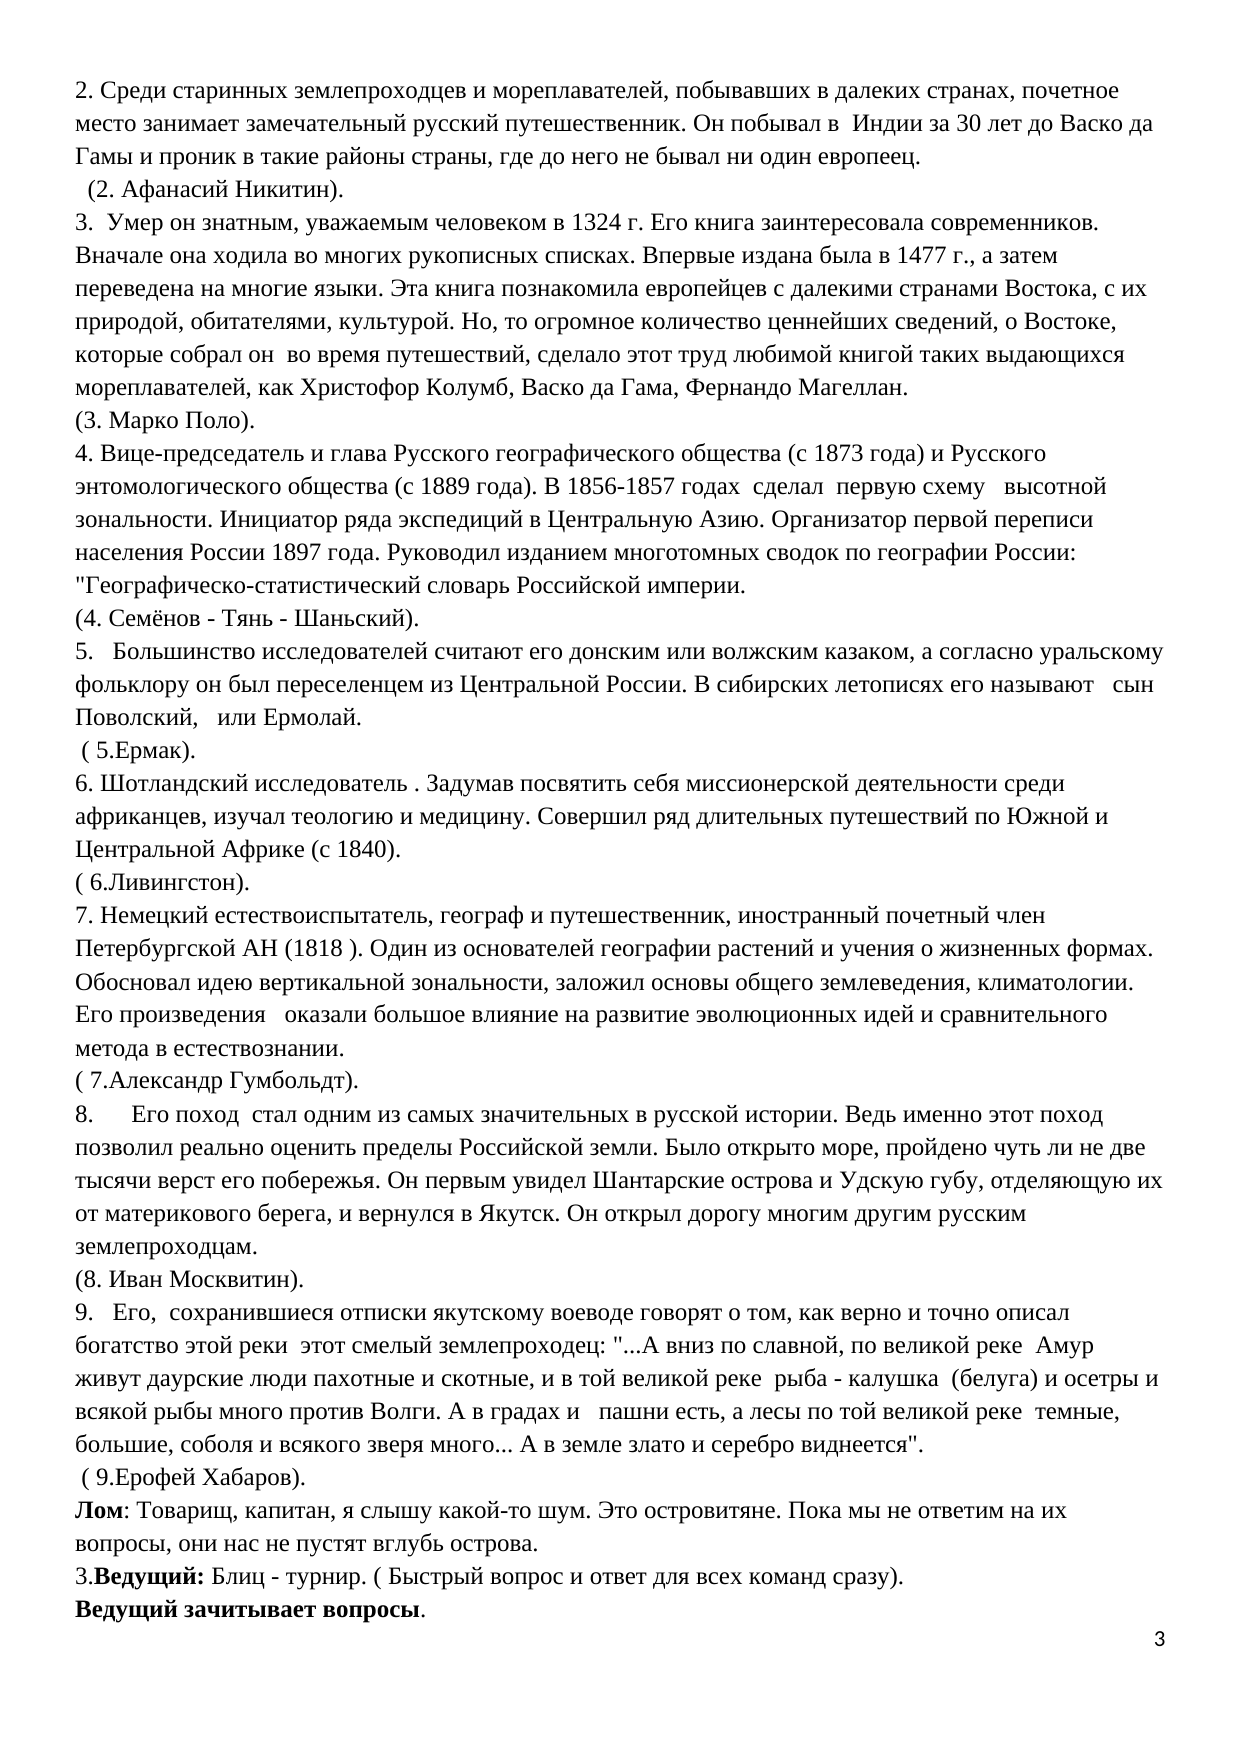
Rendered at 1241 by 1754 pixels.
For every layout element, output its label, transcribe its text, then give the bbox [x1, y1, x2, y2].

text (3. Марко Поло). [75, 405, 1165, 434]
text ( 7.Александр Гумбольдт). [75, 1066, 1165, 1094]
text 9. Его, сохранившиеся отписки якутскому воеводе говорят о том, как верно и точно описал богатство этой реки этот смелый землепроходец: "...А вниз по славной, по великой реке Амур живут даурские люди пахотные и скотные, и в той великой реке рыба - калушка (белуга) и осетры и всякой рыбы много против Волги. А в градах и пашни есть, а лесы по той великой реке темные, большие, соболя и всякого зверя много... А в земле злато и серебро виднеется". [75, 1297, 1165, 1458]
text 3. Умер он знатным, уважаемым человеком в 1324 г. Его книга заинтересовала современников. Вначале она ходила во многих рукописных списках. Впервые издана была в 1477 г., а затем переведена на многие языки. Эта книга познакомила европейцев с далекими странами Востока, с их природой, обитателями, культурой. Но, то огромное количество ценнейших сведений, о Востоке, которые собрал он во время путешествий, сделало этот труд любимой книгой таких выдающихся мореплавателей, как Христофор Колумб, Васко да Гама, Фернандо Магеллан. [75, 207, 1165, 401]
text 8. Его поход стал одним из самых значительных в русской истории. Ведь именно этот поход позволил реально оценить пределы Российской земли. Было открыто море, пройдено чуть ли не две тысячи верст его побережья. Он первым увидел Шантарские острова и Удскую губу, отделяющую их от материкового берега, и вернулся в Якутск. Он открыл дорогу многим другим русским землепроходцам. [75, 1099, 1165, 1259]
text 3.Ведущий: Блиц - турнир. ( Быстрый вопрос и ответ для всех команд сразу). [75, 1561, 1165, 1590]
text 5. Большинство исследователей считают его донским или волжским казаком, а согласно уральскому фольклору он был переселенцем из Центральной России. В сибирских летописях его называют сын Поволский, или Ермолай. [75, 636, 1165, 731]
text 6. Шотландский исследователь . Задумав посвятить себя миссионерской деятельности среди африканцев, изучал теологию и медицину. Совершил ряд длительных путешествий по Южной и Центральной Африке (с 1840). [75, 768, 1165, 863]
text 2. Среди старинных землепроходцев и мореплавателей, побывавших в далеких странах, почетное место занимает замечательный русский путешественник. Он побывал в Индии за 30 лет до Васко да Гамы и проник в такие районы страны, где до него не бывал ни один европеец. [75, 75, 1165, 170]
text ( 6.Ливингстон). [75, 867, 1165, 896]
text (4. Семёнов - Тянь - Шаньский). [75, 603, 1165, 632]
text Лом: Товарищ, капитан, я слышу какой-то шум. Это островитяне. Пока мы не ответим на их вопросы, они нас не пустят вглубь острова. [75, 1495, 1165, 1557]
text (8. Иван Москвитин). [75, 1264, 1165, 1292]
text 7. Немецкий естествоиспытатель, географ и путешественник, иностранный почетный член Петербургской АН (1818 ). Один из основателей географии растений и учения о жизненных формах. Обосновал идею вертикальной зональности, заложил основы общего землеведения, климатологии. Его произведения оказали большое влияние на развитие эволюционных идей и сравнительного метода в естествознании. [75, 901, 1165, 1061]
text ( 5.Ермак). [75, 735, 1165, 764]
text ( 9.Ерофей Хабаров). [75, 1462, 1165, 1491]
text 4. Вице-председатель и глава Русского географического общества (с 1873 года) и Русского энтомологического общества (с 1889 года). В 1856-1857 годах сделал первую схему высотной зональности. Инициатор ряда экспедиций в Центральную Азию. Организатор первой переписи населения России 1897 года. Руководил изданием многотомных сводок по географии России: "Географическо-статистический словарь Российской империи. [75, 438, 1165, 599]
text (2. Афанасий Никитин). [75, 174, 1165, 203]
text Ведущий зачитывает вопросы. [75, 1594, 1165, 1623]
